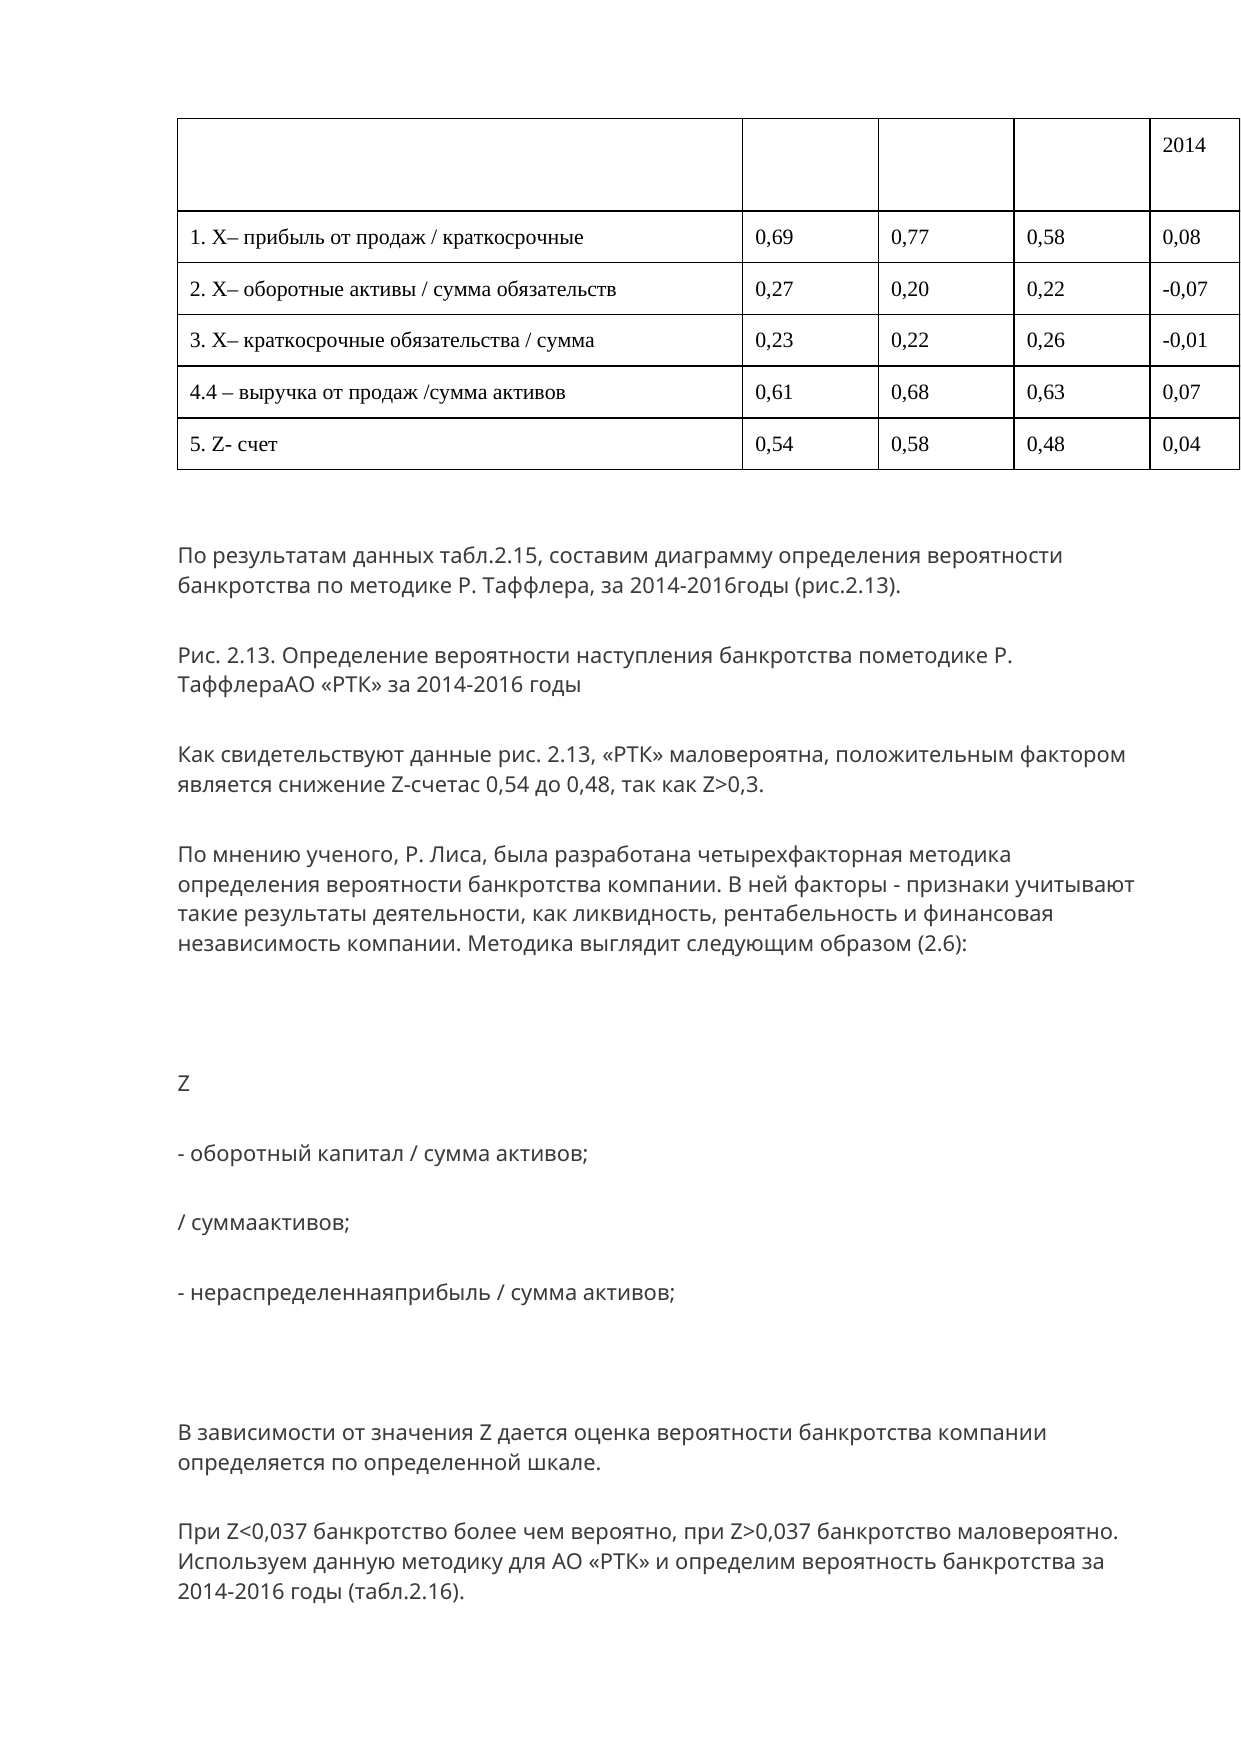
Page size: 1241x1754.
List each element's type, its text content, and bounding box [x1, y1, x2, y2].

table_cell 0,20 [879, 263, 1013, 313]
table_cell 4.4 – выручка от продаж /сумма активов [178, 367, 742, 417]
text В зависимости от значения Z дается оценка вероятности банкротства компании определяется по определенной шкале. [177, 1417, 1152, 1476]
text / суммаактивов; [177, 1207, 1152, 1237]
table_cell 5. Z- счет [178, 419, 742, 469]
table_cell 1. Х– прибыль от продаж / краткосрочные [178, 212, 742, 262]
table_cell 0,22 [1015, 263, 1149, 313]
text По результатам данных табл.2.15, составим диаграмму определения вероятности банкротства по методике Р. Таффлера, за 2014-2016годы (рис.2.13). [177, 540, 1152, 600]
table_cell 2. Х– оборотные активы / сумма обязательств [178, 263, 742, 313]
table_cell -0,01 [1151, 315, 1239, 365]
table_cell 0,61 [743, 367, 878, 417]
text Рис. 2.13. Определение вероятности наступления банкротства пометодике Р. ТаффлераАО «РТК» за 2014-2016 годы [177, 640, 1152, 699]
table_cell 0,54 [743, 419, 878, 469]
text - нераспределеннаяприбыль / сумма активов; [177, 1277, 1152, 1307]
table_cell 3. Х– краткосрочные обязательства / сумма [178, 315, 742, 365]
table_cell 0,04 [1151, 419, 1239, 469]
table_cell 0,08 [1151, 212, 1239, 262]
table_cell 0,63 [1015, 367, 1149, 417]
table_cell 0,48 [1015, 419, 1149, 469]
text При Z<0,037 банкротство более чем вероятно, при Z>0,037 банкротство маловероятно. Используем данную методику для АО «РТК» и определим вероятность банкротства за 2014-2016 годы (табл.2.16). [177, 1516, 1152, 1606]
table_cell 0,26 [1015, 315, 1149, 365]
text По мнению ученого, Р. Лиса, была разработана четырехфакторная методика определения вероятности банкротства компании. В ней факторы - признаки учитывают такие результаты деятельности, как ликвидность, рентабельность и финансовая независимость компании. Методика выглядит следующим образом (2.6): [177, 839, 1152, 958]
table_cell 0,22 [879, 315, 1013, 365]
table_cell 0,23 [743, 315, 878, 365]
table_cell 0,58 [1015, 212, 1149, 262]
text Z [177, 1068, 1152, 1098]
table_cell 0,27 [743, 263, 878, 313]
table_cell -0,07 [1151, 263, 1239, 313]
table_cell 0,69 [743, 212, 878, 262]
table_cell 0,07 [1151, 367, 1239, 417]
table_cell 0,68 [879, 367, 1013, 417]
table_cell 0,77 [879, 212, 1013, 262]
table_cell 0,58 [879, 419, 1013, 469]
table_cell 2015 2014 [1151, 119, 1239, 210]
text - оборотный капитал / сумма активов; [177, 1138, 1152, 1167]
text Как свидетельствуют данные рис. 2.13, «РТК» маловероятна, положительным фактором является снижение Z-счетас 0,54 до 0,48, так как Z>0,3. [177, 739, 1152, 799]
